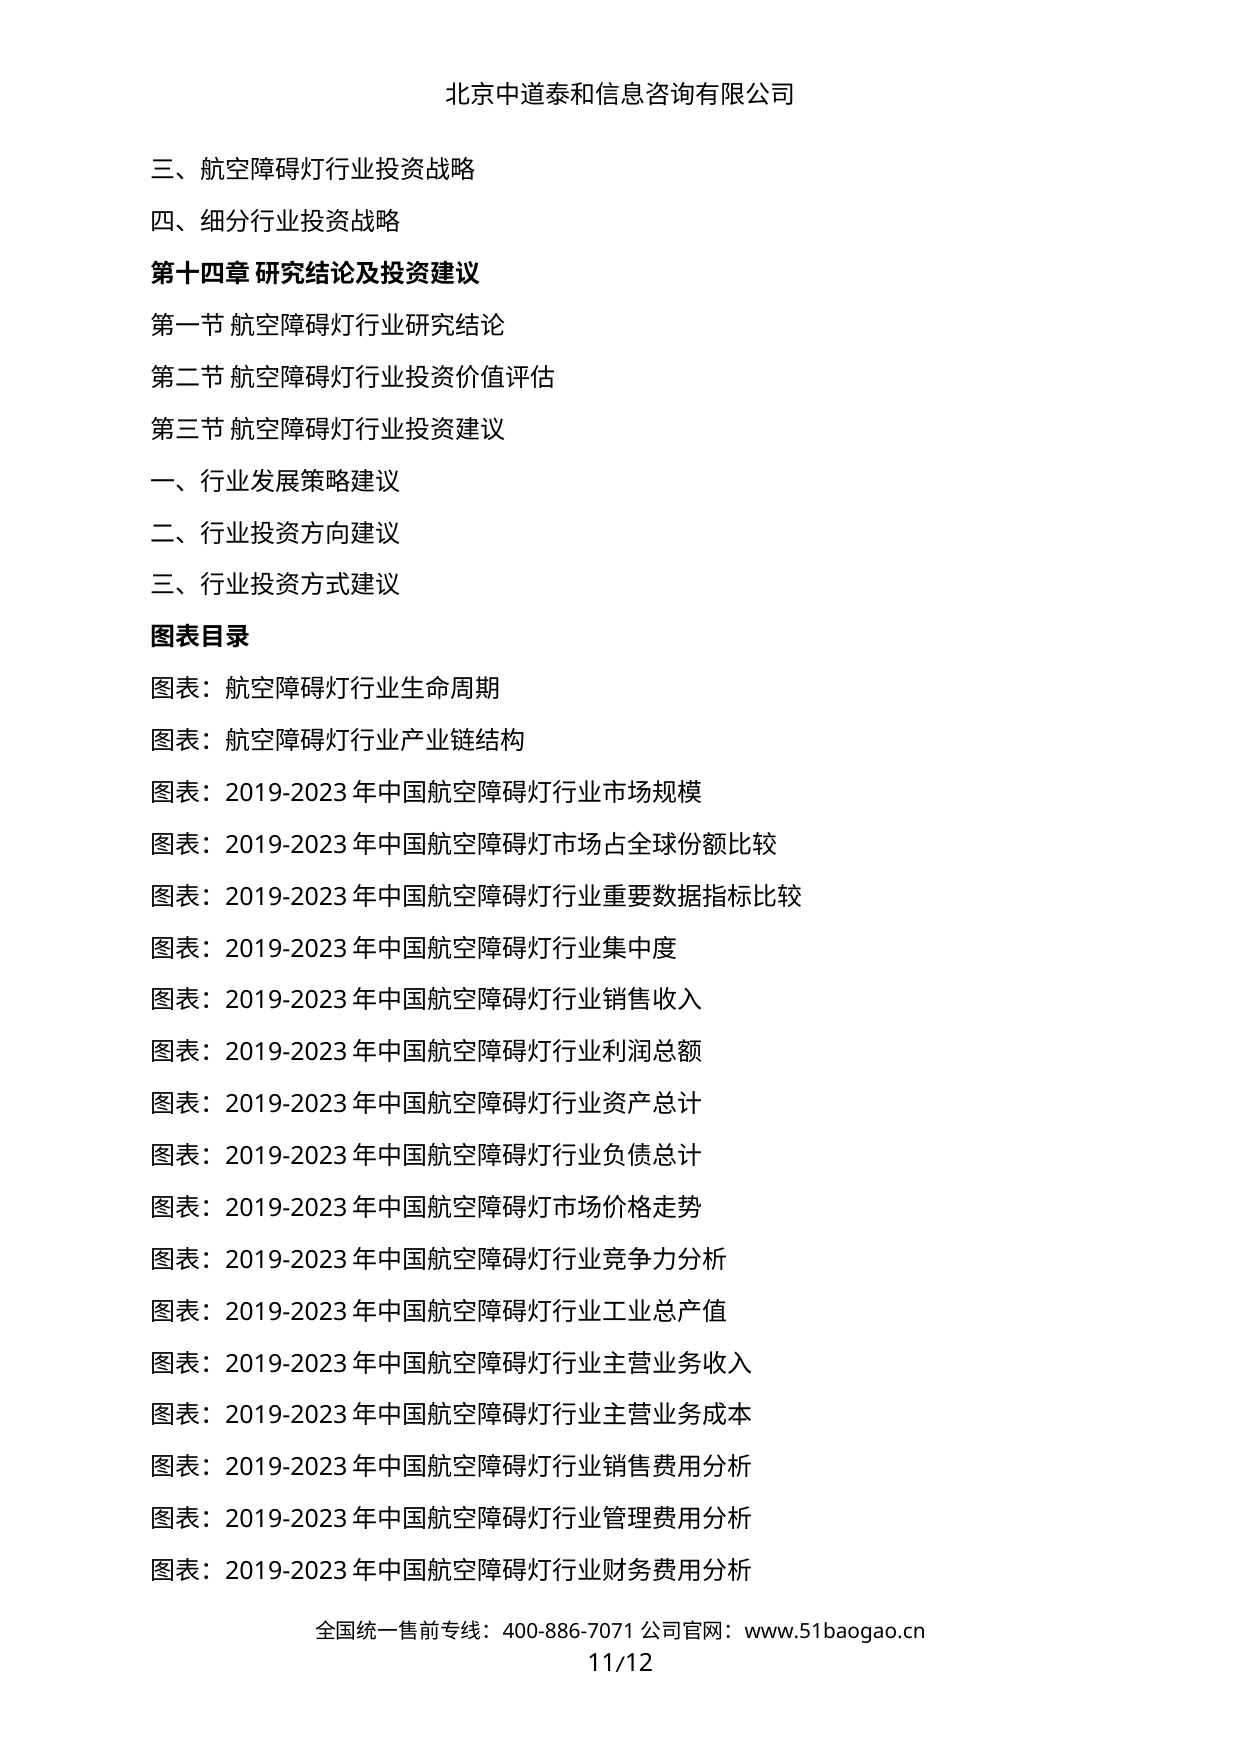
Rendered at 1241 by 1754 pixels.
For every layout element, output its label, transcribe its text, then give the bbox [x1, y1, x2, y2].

text 图表：航空障碍灯行业生命周期 [150, 669, 1090, 705]
text 图表：2019-2023年中国航空障碍灯行业主营业务收入 [150, 1343, 1090, 1379]
text 图表：2019-2023年中国航空障碍灯行业销售费用分析 [150, 1447, 1090, 1483]
text 图表：2019-2023年中国航空障碍灯行业主营业务成本 [150, 1395, 1090, 1431]
text 图表：2019-2023年中国航空障碍灯行业负债总计 [150, 1136, 1090, 1172]
text 图表：2019-2023年中国航空障碍灯行业市场规模 [150, 772, 1090, 809]
text 四、细分行业投资战略 [150, 202, 1090, 238]
text 第一节 航空障碍灯行业研究结论 [150, 306, 1090, 342]
text 图表：2019-2023年中国航空障碍灯市场价格走势 [150, 1187, 1090, 1224]
text 第三节 航空障碍灯行业投资建议 [150, 409, 1090, 446]
text 三、航空障碍灯行业投资战略 [150, 150, 1090, 186]
text 图表：2019-2023年中国航空障碍灯行业竞争力分析 [150, 1239, 1090, 1276]
text 图表：2019-2023年中国航空障碍灯行业利润总额 [150, 1032, 1090, 1068]
text 第二节 航空障碍灯行业投资价值评估 [150, 357, 1090, 394]
text 图表：2019-2023年中国航空障碍灯行业工业总产值 [150, 1291, 1090, 1327]
text 图表：2019-2023年中国航空障碍灯行业管理费用分析 [150, 1499, 1090, 1535]
text 图表：2019-2023年中国航空障碍灯行业集中度 [150, 928, 1090, 964]
text 图表：2019-2023年中国航空障碍灯行业重要数据指标比较 [150, 876, 1090, 912]
text 三、行业投资方式建议 [150, 565, 1090, 601]
text 图表：2019-2023年中国航空障碍灯行业财务费用分析 [150, 1551, 1090, 1587]
text 图表：2019-2023年中国航空障碍灯市场占全球份额比较 [150, 824, 1090, 861]
text 图表目录 [150, 617, 1090, 653]
text 二、行业投资方向建议 [150, 513, 1090, 549]
text 一、行业发展策略建议 [150, 461, 1090, 497]
text 第十四章 研究结论及投资建议 [150, 254, 1090, 290]
text 图表：2019-2023年中国航空障碍灯行业资产总计 [150, 1084, 1090, 1120]
text 图表：2019-2023年中国航空障碍灯行业销售收入 [150, 980, 1090, 1016]
text 图表：航空障碍灯行业产业链结构 [150, 721, 1090, 757]
